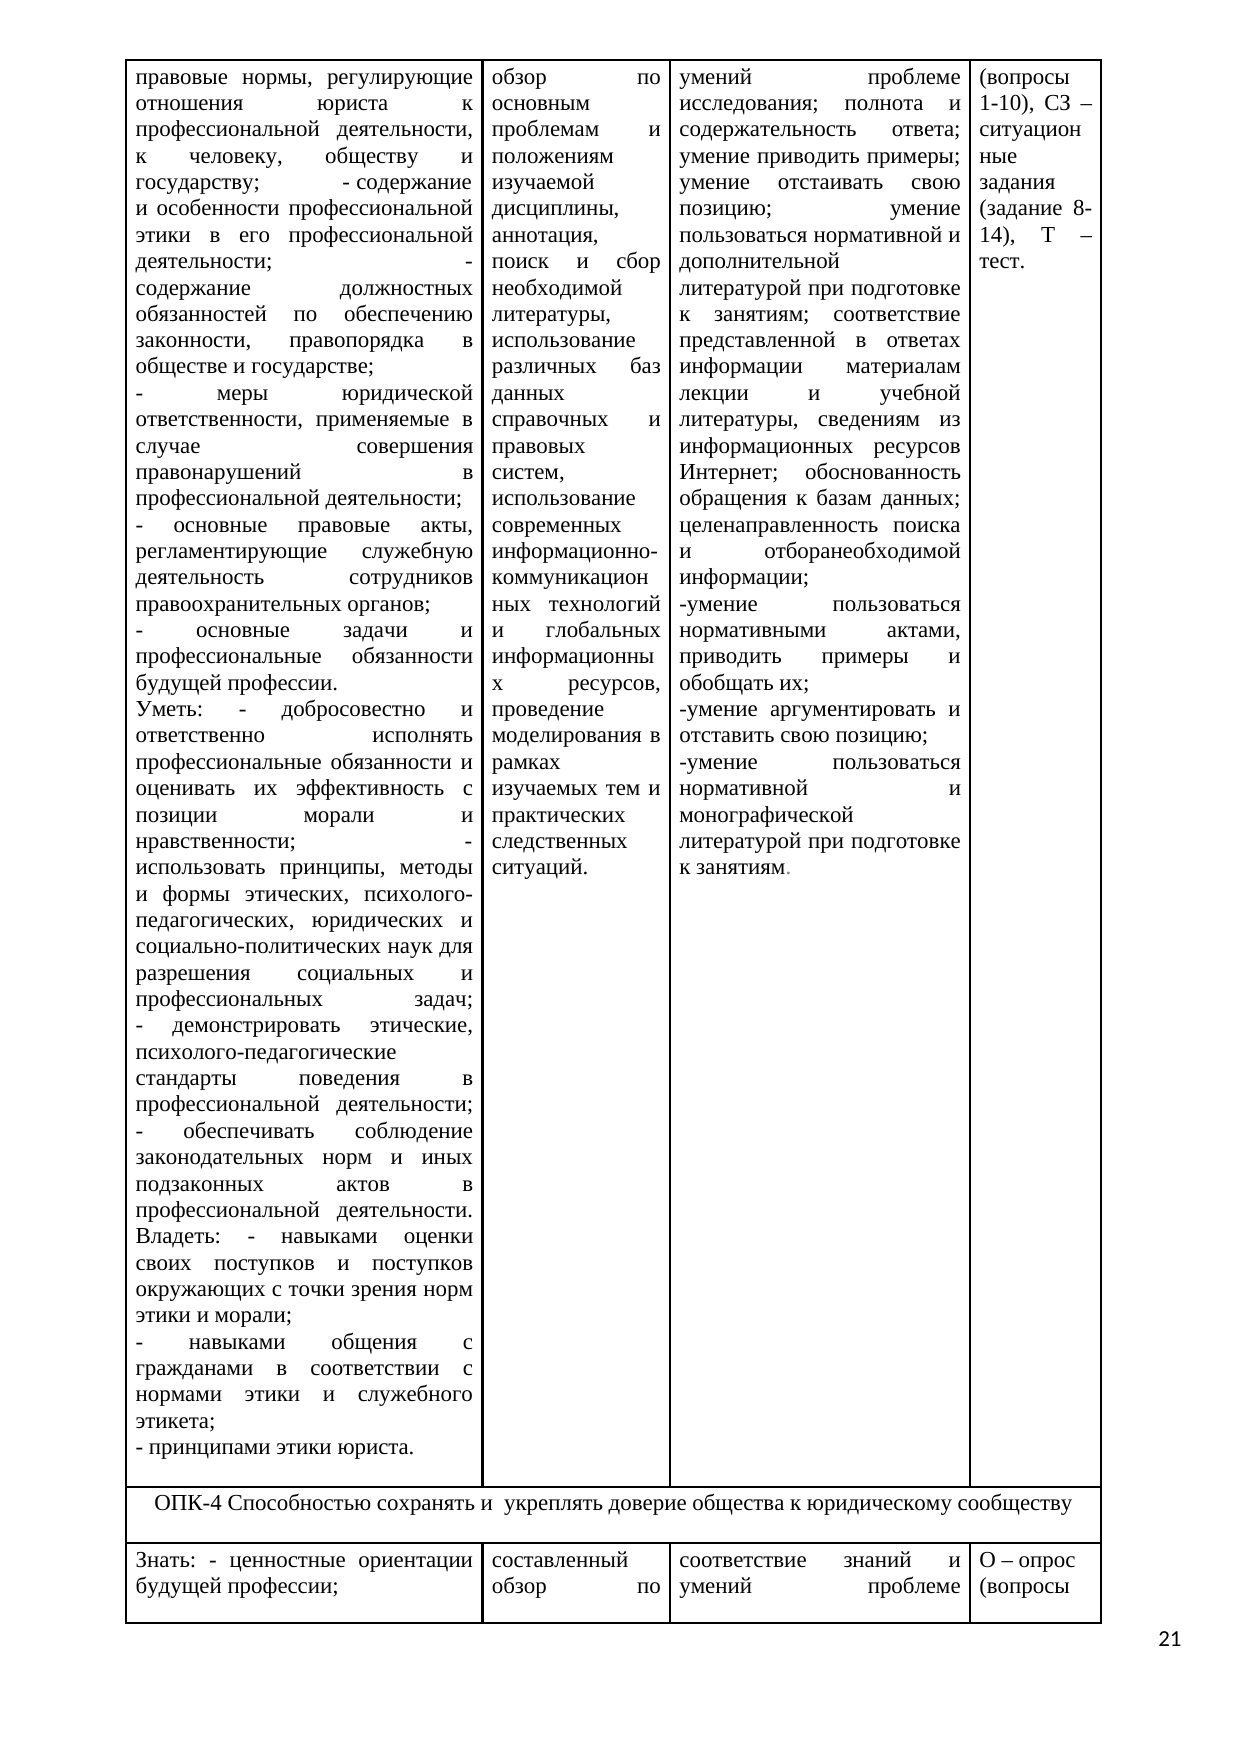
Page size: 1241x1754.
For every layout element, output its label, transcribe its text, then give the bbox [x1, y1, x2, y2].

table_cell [671, 1544, 969, 1622]
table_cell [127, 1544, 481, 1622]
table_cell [971, 61, 1100, 1486]
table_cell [484, 1544, 669, 1622]
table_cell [971, 1544, 1100, 1622]
table_cell ОПК-4 Способностью сохранять и укреплять доверие общества к юридическому сообществу [127, 1488, 1100, 1542]
